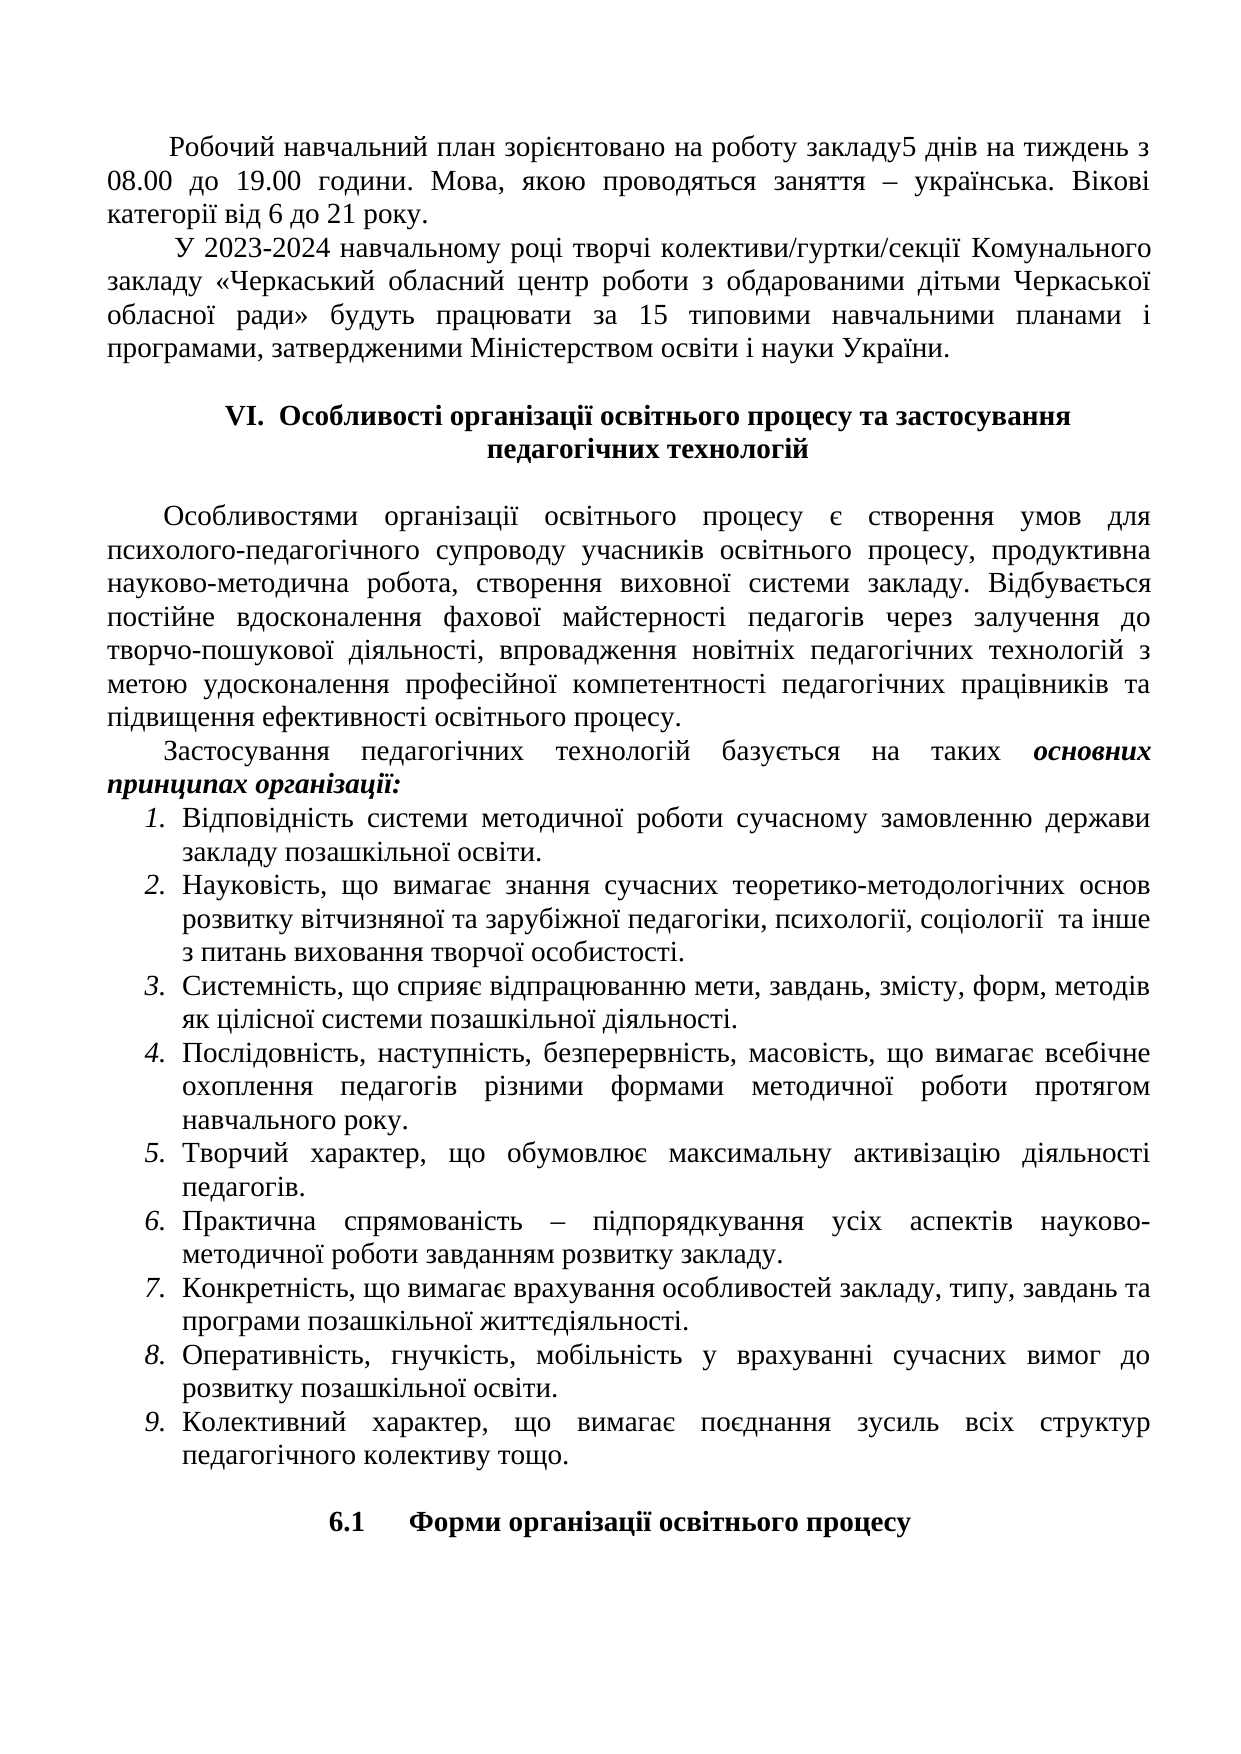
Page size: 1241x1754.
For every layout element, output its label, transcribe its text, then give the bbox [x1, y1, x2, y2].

list Конкретність, що вимагає врахування особливостей закладу, типу, завдань та програми позашкільної життєдіяльності. [144, 1270, 1151, 1337]
list Науковість, що вимагає знання сучасних теоретико-методологічних основ розвитку вітчизняної та зарубіжної педагогіки, психології, соціології та інше з питань виховання творчої особистості. [144, 867, 1151, 968]
list Оперативність, гнучкість, мобільність у врахуванні сучасних вимог до розвитку позашкільної освіти. [144, 1337, 1151, 1404]
list Послідовність, наступність, безперервність, масовість, що вимагає всебічне охоплення педагогів різними формами методичної роботи протягом навчального року. [144, 1035, 1151, 1136]
text Особливостями організації освітнього процесу є створення умов для психолого-педагогічного супроводу учасників освітнього процесу, продуктивна науково-методична робота, створення виховної системи закладу. Відбувається постійне вдосконалення фахової майстерності педагогів через залучення до творчо-пошукової діяльності, впровадження новітніх педагогічних технологій з метою удосконалення професійної компетентності педагогічних працівників та підвищення ефективності освітнього процесу. [107, 498, 1151, 733]
text VІ. Особливості організації освітнього процесу та застосування педагогічних технологій [144, 398, 1151, 465]
list Творчий характер, що обумовлює максимальну активізацію діяльності педагогів. [144, 1136, 1151, 1203]
text У 2023-2024 навчальному році творчі колективи/гуртки/секції Комунального закладу «Черкаський обласний центр роботи з обдарованими дітьми Черкаської обласної ради» будуть працювати за 15 типовими навчальними планами і програмами, затвердженими Міністерством освіти і науки України. [107, 230, 1151, 364]
list Системність, що сприяє відпрацюванню мети, завдань, змісту, форм, методів як цілісної системи позашкільної діяльності. [144, 968, 1151, 1035]
text 6.1 Форми організації освітнього процесу [328, 1504, 1151, 1538]
text Застосування педагогічних технологій базується на таких основних принципах організації: [107, 733, 1151, 800]
list Практична спрямованість – підпорядкування усіх аспектів науково-методичної роботи завданням розвитку закладу. [144, 1203, 1151, 1270]
text Робочий навчальний план зорієнтовано на роботу закладу5 днів на тиждень з 08.00 до 19.00 години. Мова, якою проводяться заняття – українська. Вікові категорії від 6 до 21 року. [107, 129, 1151, 230]
list Колективний характер, що вимагає поєднання зусиль всіх структур педагогічного колективу тощо. [144, 1404, 1151, 1471]
list Відповідність системи методичної роботи сучасному замовленню держави закладу позашкільної освіти. [144, 800, 1151, 867]
